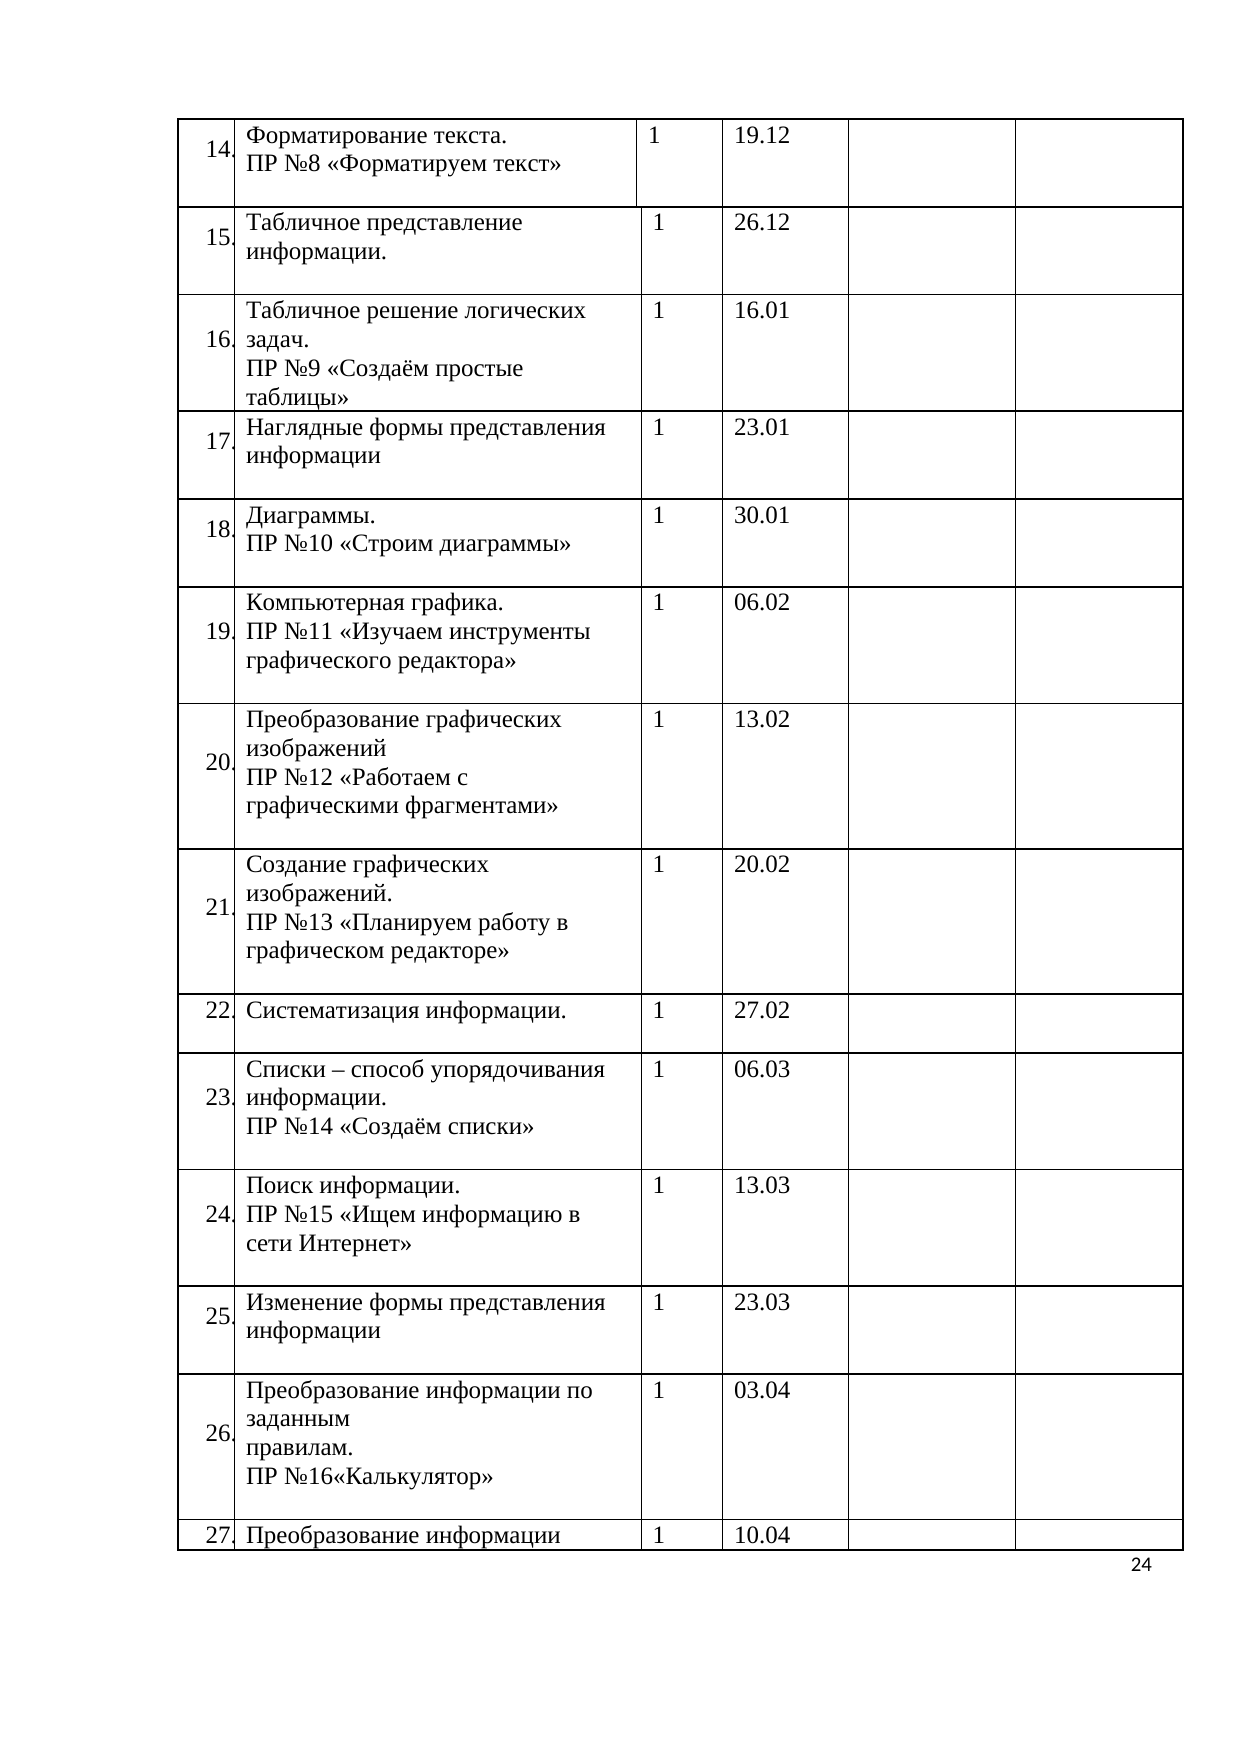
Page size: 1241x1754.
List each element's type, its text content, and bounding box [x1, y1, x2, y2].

table_cell [179, 1054, 234, 1169]
table_cell [179, 1170, 234, 1285]
table_cell [849, 120, 1015, 206]
table_cell [849, 704, 1015, 848]
table_cell [179, 704, 234, 848]
table_cell 1 [642, 1054, 722, 1169]
table_cell 1 [642, 995, 722, 1052]
table_cell Преобразование информации по заданным правилам. ПР №16«Калькулятор» [235, 1375, 641, 1518]
table_cell 23.01 [723, 412, 848, 498]
table_cell 1 [642, 1170, 722, 1285]
table_cell [1016, 412, 1182, 498]
table_cell 1 [642, 295, 722, 410]
table_cell 1 [642, 412, 722, 498]
table_cell [849, 850, 1015, 993]
table_cell [1016, 500, 1182, 586]
table_cell 26.12 [723, 208, 848, 294]
table_cell 1 [642, 1375, 722, 1518]
table_cell 1 [642, 704, 722, 848]
table_cell [1016, 1170, 1182, 1285]
table_cell [179, 208, 234, 294]
table_cell [1016, 120, 1182, 206]
table_cell [179, 1520, 234, 1549]
table_cell [179, 995, 234, 1052]
table_cell [1016, 995, 1182, 1052]
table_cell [235, 1520, 641, 1549]
table_cell [1016, 704, 1182, 848]
table_cell [849, 1054, 1015, 1169]
table_cell 1 [642, 208, 722, 294]
table_cell [849, 1170, 1015, 1285]
table_cell 30.01 [723, 500, 848, 586]
table_cell [849, 1287, 1015, 1373]
table_cell [1016, 1287, 1182, 1373]
table_cell 06.02 [723, 588, 848, 702]
table_cell 1 [642, 850, 722, 993]
table_cell 23.03 [723, 1287, 848, 1373]
table_cell 1 [637, 120, 722, 206]
table_cell Компьютерная графика. ПР №11 «Изучаем инструменты графического редактора» [235, 588, 641, 702]
table_cell [179, 120, 234, 206]
table_cell Систематизация информации. [235, 995, 641, 1052]
table_cell 27.02 [723, 995, 848, 1052]
table_cell Поиск информации. ПР №15 «Ищем информацию в сети Интернет» [235, 1170, 641, 1285]
table_cell 20.02 [723, 850, 848, 993]
table_cell 13.03 [723, 1170, 848, 1285]
table_cell Табличное решение логических задач. ПР №9 «Создаём простые таблицы» [235, 295, 641, 410]
table_cell 1 [642, 588, 722, 702]
table_cell [1016, 208, 1182, 294]
table_cell Создание графических изображений. ПР №13 «Планируем работу в графическом редакторе» [235, 850, 641, 993]
table_cell 1 [642, 500, 722, 586]
table_cell [849, 995, 1015, 1052]
table_cell 13.02 [723, 704, 848, 848]
table_cell [179, 850, 234, 993]
table_cell [179, 412, 234, 498]
table_cell Наглядные формы представления информации [235, 412, 641, 498]
table_cell [849, 412, 1015, 498]
table_cell [1016, 1054, 1182, 1169]
table_cell [1016, 1520, 1182, 1549]
table_cell [179, 295, 234, 410]
table_cell [849, 1520, 1015, 1549]
table_cell [1016, 850, 1182, 993]
table_cell [179, 500, 234, 586]
table_cell [849, 295, 1015, 410]
table_cell Табличное представление информации. [235, 208, 641, 294]
table_cell 03.04 [723, 1375, 848, 1518]
table_cell [1016, 295, 1182, 410]
table_cell 19.12 [723, 120, 848, 206]
table_cell [179, 588, 234, 702]
table_cell 16.01 [723, 295, 848, 410]
table_cell [849, 208, 1015, 294]
table_cell Преобразование графических изображений ПР №12 «Работаем с графическими фрагментами» [235, 704, 641, 848]
table_cell 10.04 [723, 1520, 848, 1549]
table_cell 06.03 [723, 1054, 848, 1169]
table_cell Изменение формы представления информации [235, 1287, 641, 1373]
table_cell 1 [642, 1520, 722, 1549]
table_cell 1 [642, 1287, 722, 1373]
table_cell Форматирование текста. ПР №8 «Форматируем текст» [235, 120, 636, 206]
table_cell [179, 1375, 234, 1518]
table_cell [849, 588, 1015, 702]
table_cell [1016, 1375, 1182, 1518]
table_cell Диаграммы. ПР №10 «Строим диаграммы» [235, 500, 641, 586]
table_cell [1016, 588, 1182, 702]
table_cell [179, 1287, 234, 1373]
table_cell [849, 500, 1015, 586]
table_cell Списки – способ упорядочивания информации. ПР №14 «Создаём списки» [235, 1054, 641, 1169]
table_cell [849, 1375, 1015, 1518]
